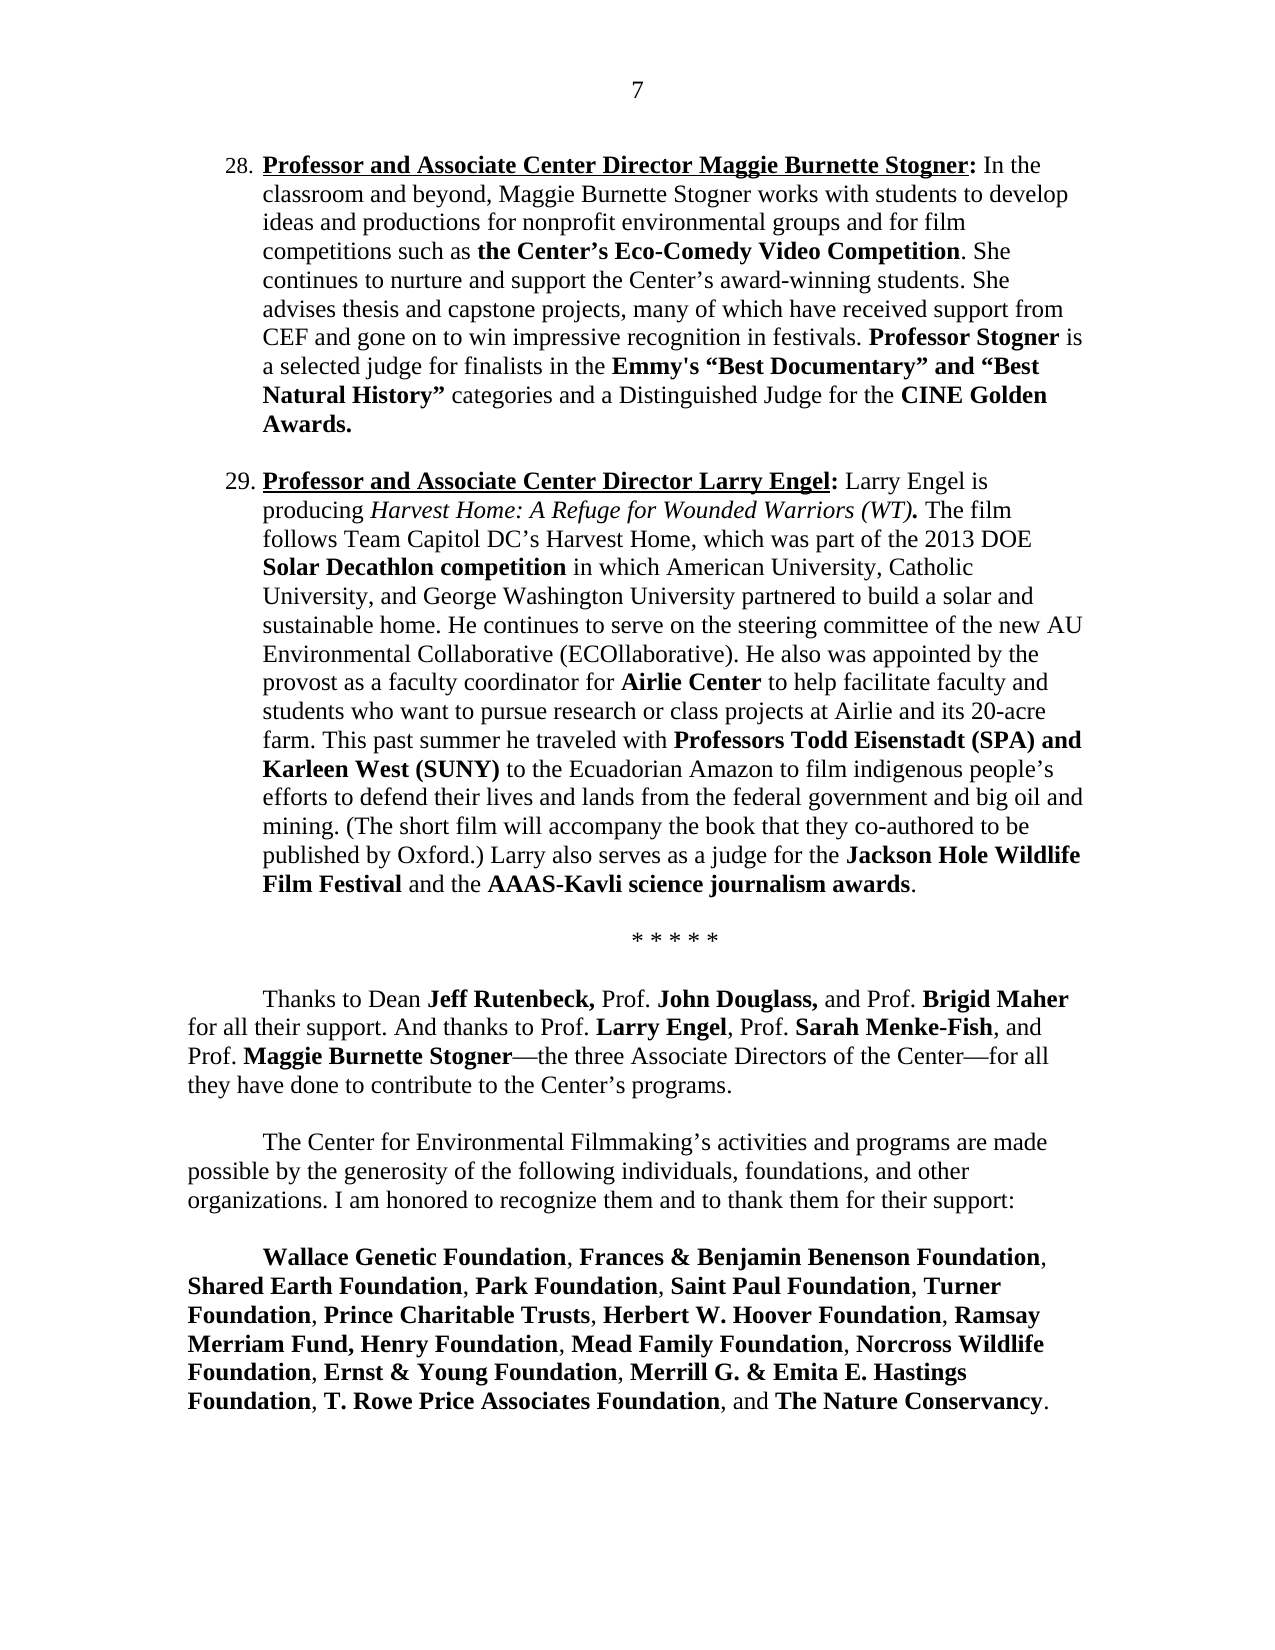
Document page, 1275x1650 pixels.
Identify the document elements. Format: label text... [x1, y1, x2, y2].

text Thanks to Dean Jeff Rutenbeck, Prof. John Douglass, and Prof. Brigid Maher for all their support. And thanks to Prof. Larry Engel, Prof. Sarah Menke-Fish, and Prof. Maggie Burnette Stogner—the three Associate Directors of the Center—for all they have done to contribute to the Center’s programs. [187, 984, 1087, 1099]
text Wallace Genetic Foundation, Frances & Benjamin Benenson Foundation, Shared Earth Foundation, Park Foundation, Saint Paul Foundation, Turner Foundation, Prince Charitable Trusts, Herbert W. Hoover Foundation, Ramsay Merriam Fund, Henry Foundation, Mead Family Foundation, Norcross Wildlife Foundation, Ernst & Young Foundation, Merrill G. & Emita E. Hastings Foundation, T. Rowe Price Associates Foundation, and The Nature Conservancy. [187, 1242, 1087, 1415]
text The Center for Environmental Filmmaking’s activities and programs are made possible by the generosity of the following individuals, foundations, and other organizations. I am honored to recognize them and to thank them for their support: [187, 1127, 1087, 1214]
list Professor and Associate Center Director Maggie Burnette Stogner: In the classroom and beyond, Maggie Burnette Stogner works with students to develop ideas and productions for nonprofit environmental groups and for film competitions such as the Center’s Eco-Comedy Video Competition. She continues to nurture and support the Center’s award-winning students. She advises thesis and capstone projects, many of which have received support from CEF and gone on to win impressive recognition in festivals. Professor Stogner is a selected judge for finalists in the Emmy's “Best Documentary” and “Best Natural History” categories and a Distinguished Judge for the CINE Golden Awards. [225, 150, 1087, 437]
text * * * * * [187, 926, 1087, 955]
list Professor and Associate Center Director Larry Engel: Larry Engel is producing Harvest Home: A Refuge for Wounded Warriors (WT). The film follows Team Capitol DC’s Harvest Home, which was part of the 2013 DOE Solar Decathlon competition in which American University, Catholic University, and George Washington University partnered to build a solar and sustainable home. He continues to serve on the steering committee of the new AU Environmental Collaborative (ECOllaborative). He also was appointed by the provost as a faculty coordinator for Airlie Center to help facilitate faculty and students who want to pursue research or class projects at Airlie and its 20-acre farm. This past summer he traveled with Professors Todd Eisenstadt (SPA) and Karleen West (SUNY) to the Ecuadorian Amazon to film indigenous people’s efforts to defend their lives and lands from the federal government and big oil and mining. (The short film will accompany the book that they co-authored to be published by Oxford.) Larry also serves as a judge for the Jackson Hole Wildlife Film Festival and the AAAS-Kavli science journalism awards. [225, 466, 1087, 897]
